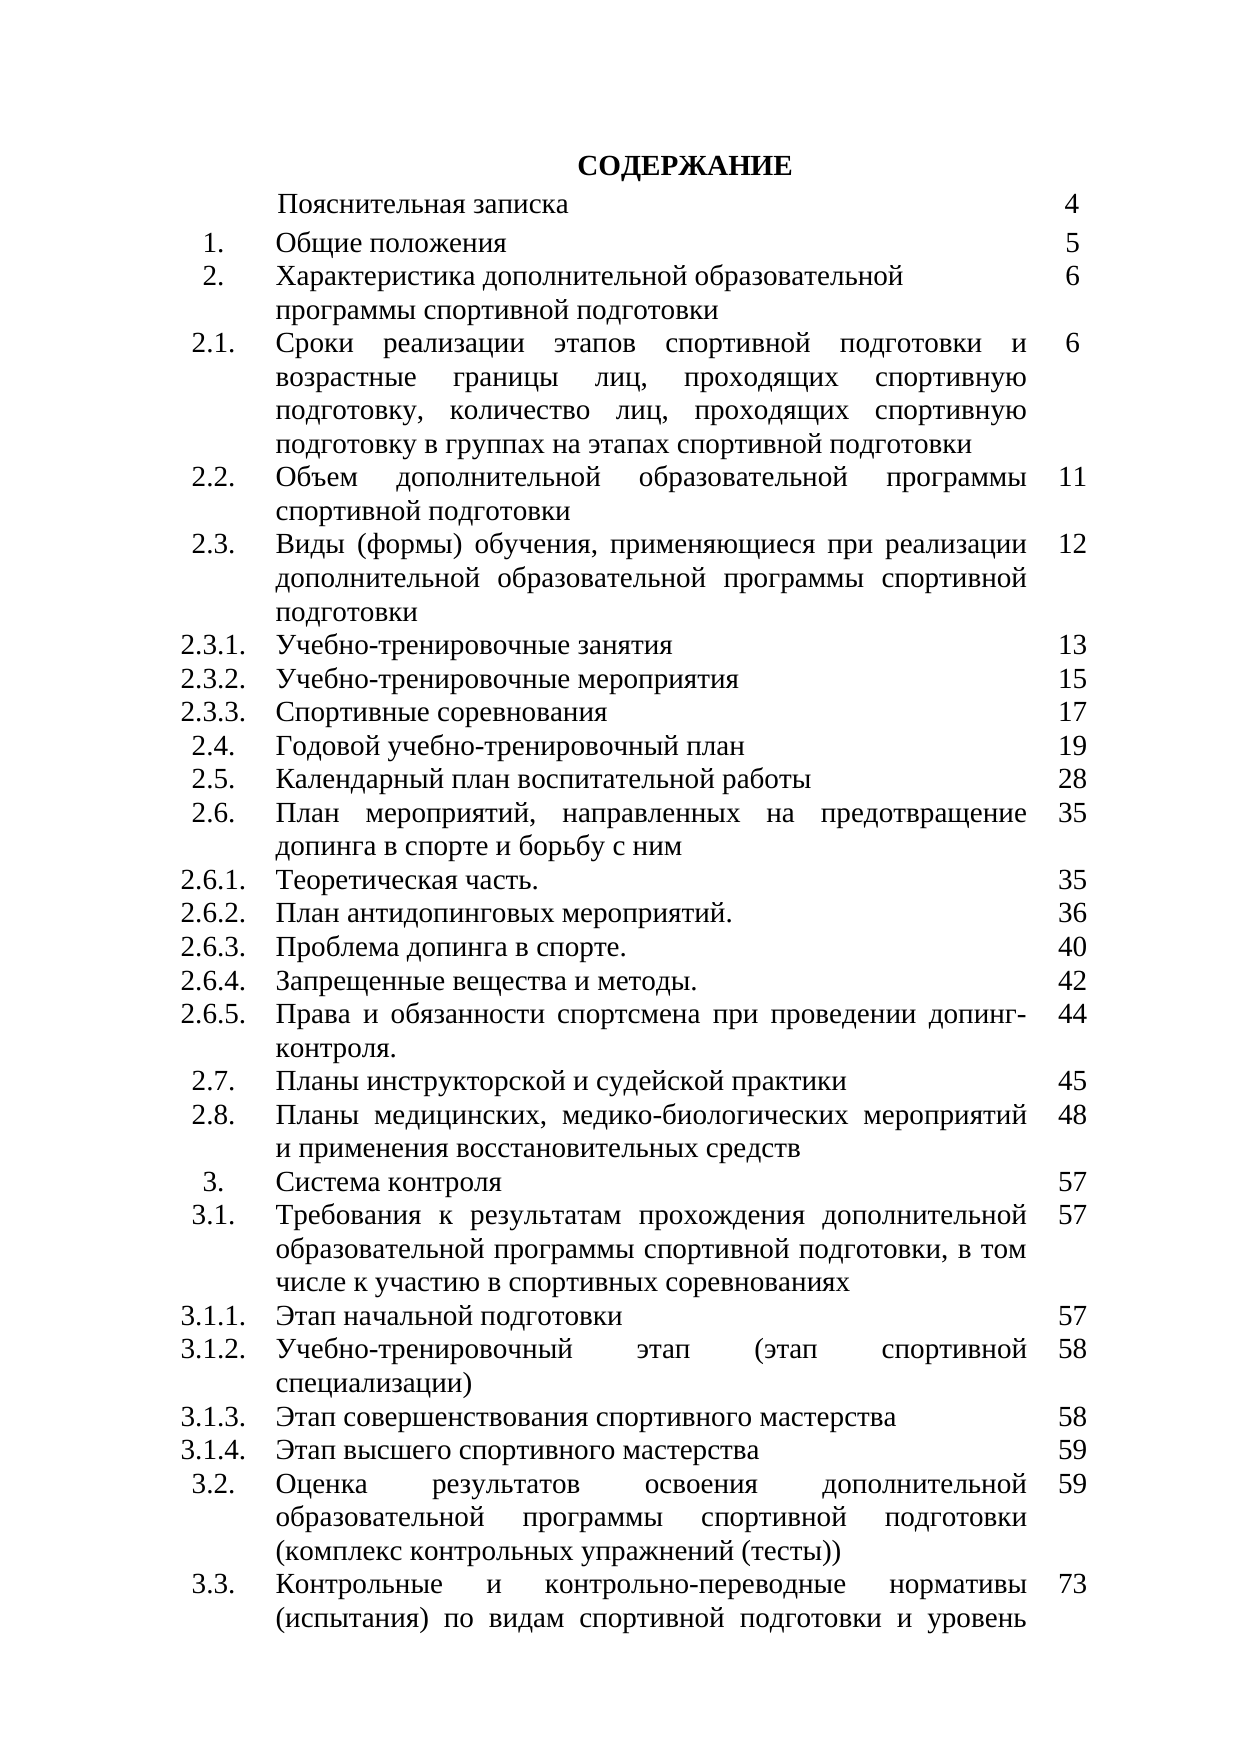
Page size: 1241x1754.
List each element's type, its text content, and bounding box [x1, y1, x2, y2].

table_cell 17 [1039, 694, 1106, 728]
table_cell 3.1.4. [163, 1432, 264, 1466]
table_cell 3.1.2. [163, 1332, 264, 1399]
table_cell План мероприятий, направленных на предотвращение допинга в спорте и борьбу с ним [264, 795, 1039, 862]
table_cell 15 [1039, 661, 1106, 694]
table_cell 6 [1039, 258, 1106, 325]
table_cell 2.6. [163, 795, 264, 862]
table_cell 2.6.1. [163, 862, 264, 896]
table_cell 48 [1039, 1097, 1106, 1164]
table_cell 58 [1039, 1332, 1106, 1399]
table_cell 57 [1039, 1164, 1106, 1197]
table_cell 57 [1039, 1198, 1106, 1298]
table_cell 2.5. [163, 761, 264, 795]
table_cell Виды (формы) обучения, применяющиеся при реализации дополнительной образовательной программы спортивной подготовки [264, 527, 1039, 627]
table_cell 3.1.1. [163, 1298, 264, 1332]
table_cell 3.2. [163, 1466, 264, 1566]
table_cell 2.6.3. [163, 929, 264, 963]
table_cell 12 [1039, 527, 1106, 627]
table_cell 3. [163, 1164, 264, 1197]
table_cell Этап высшего спортивного мастерства [264, 1432, 1039, 1466]
table_cell 28 [1039, 761, 1106, 795]
table_cell 35 [1039, 862, 1106, 896]
list СОДЕРЖАНИЕ [262, 148, 1107, 181]
table_cell Запрещенные вещества и методы. [264, 963, 1039, 996]
table_cell 40 [1039, 929, 1106, 963]
table_cell 2.3.1. [163, 627, 264, 661]
table_cell 2.4. [163, 728, 264, 761]
list Пояснительная записка 4 [262, 186, 1107, 220]
table_cell 59 [1039, 1466, 1106, 1566]
table_cell 36 [1039, 896, 1106, 929]
table_cell Объем дополнительной образовательной программы спортивной подготовки [264, 460, 1039, 527]
table_cell План антидопинговых мероприятий. [264, 896, 1039, 929]
table_cell Этап совершенствования спортивного мастерства [264, 1399, 1039, 1432]
table_cell 73 [1039, 1566, 1106, 1633]
table_cell 2.3.2. [163, 661, 264, 694]
table_cell Учебно-тренировочные мероприятия [264, 661, 1039, 694]
table_cell 45 [1039, 1063, 1106, 1097]
table_header 5 [1039, 225, 1106, 258]
table_cell Планы медицинских, медико-биологических мероприятий и применения восстановительных средств [264, 1097, 1039, 1164]
table_cell 11 [1039, 460, 1106, 527]
table_cell Права и обязанности спортсмена при проведении допинг-контроля. [264, 996, 1039, 1063]
table_cell 3.1.3. [163, 1399, 264, 1432]
table_cell 6 [1039, 325, 1106, 459]
table_cell Планы инструкторской и судейской практики [264, 1063, 1039, 1097]
table_cell 2.8. [163, 1097, 264, 1164]
table_cell Годовой учебно-тренировочный план [264, 728, 1039, 761]
table_cell Теоретическая часть. [264, 862, 1039, 896]
table_cell 2.6.4. [163, 963, 264, 996]
table_cell Характеристика дополнительной образовательной программы спортивной подготовки [264, 258, 1039, 325]
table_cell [264, 1566, 1039, 1633]
table_cell 2.3. [163, 527, 264, 627]
table_cell 2.3.3. [163, 694, 264, 728]
table_cell 19 [1039, 728, 1106, 761]
table_cell 44 [1039, 996, 1106, 1063]
table_cell 2.7. [163, 1063, 264, 1097]
table_cell Учебно-тренировочные занятия [264, 627, 1039, 661]
table_cell Календарный план воспитательной работы [264, 761, 1039, 795]
table_cell 3.1. [163, 1198, 264, 1298]
table_cell 2.6.5. [163, 996, 264, 1063]
table_cell 2.1. [163, 325, 264, 459]
table_cell Система контроля [264, 1164, 1039, 1197]
table_cell 2. [163, 258, 264, 325]
table_cell 2.6.2. [163, 896, 264, 929]
table_cell 35 [1039, 795, 1106, 862]
table_cell 13 [1039, 627, 1106, 661]
table_cell 3.3. [163, 1566, 264, 1633]
table_cell Проблема допинга в спорте. [264, 929, 1039, 963]
table_cell 59 [1039, 1432, 1106, 1466]
table_header 1. [163, 225, 264, 258]
table_cell 57 [1039, 1298, 1106, 1332]
table_cell 42 [1039, 963, 1106, 996]
table_cell Требования к результатам прохождения дополнительной образовательной программы спортивной подготовки, в том числе к участию в спортивных соревнованиях [264, 1198, 1039, 1298]
table_cell Оценка результатов освоения дополнительной образовательной программы спортивной подготовки (комплекс контрольных упражнений (тесты)) [264, 1466, 1039, 1566]
table_cell Этап начальной подготовки [264, 1298, 1039, 1332]
table_cell Сроки реализации этапов спортивной подготовки и возрастные границы лиц, проходящих спортивную подготовку, количество лиц, проходящих спортивную подготовку в группах на этапах спортивной подготовки [264, 325, 1039, 459]
table_header Общие положения [264, 225, 1039, 258]
table_cell 58 [1039, 1399, 1106, 1432]
table_cell Учебно-тренировочный этап (этап спортивной специализации) [264, 1332, 1039, 1399]
table_cell 2.2. [163, 460, 264, 527]
table_cell Спортивные соревнования [264, 694, 1039, 728]
